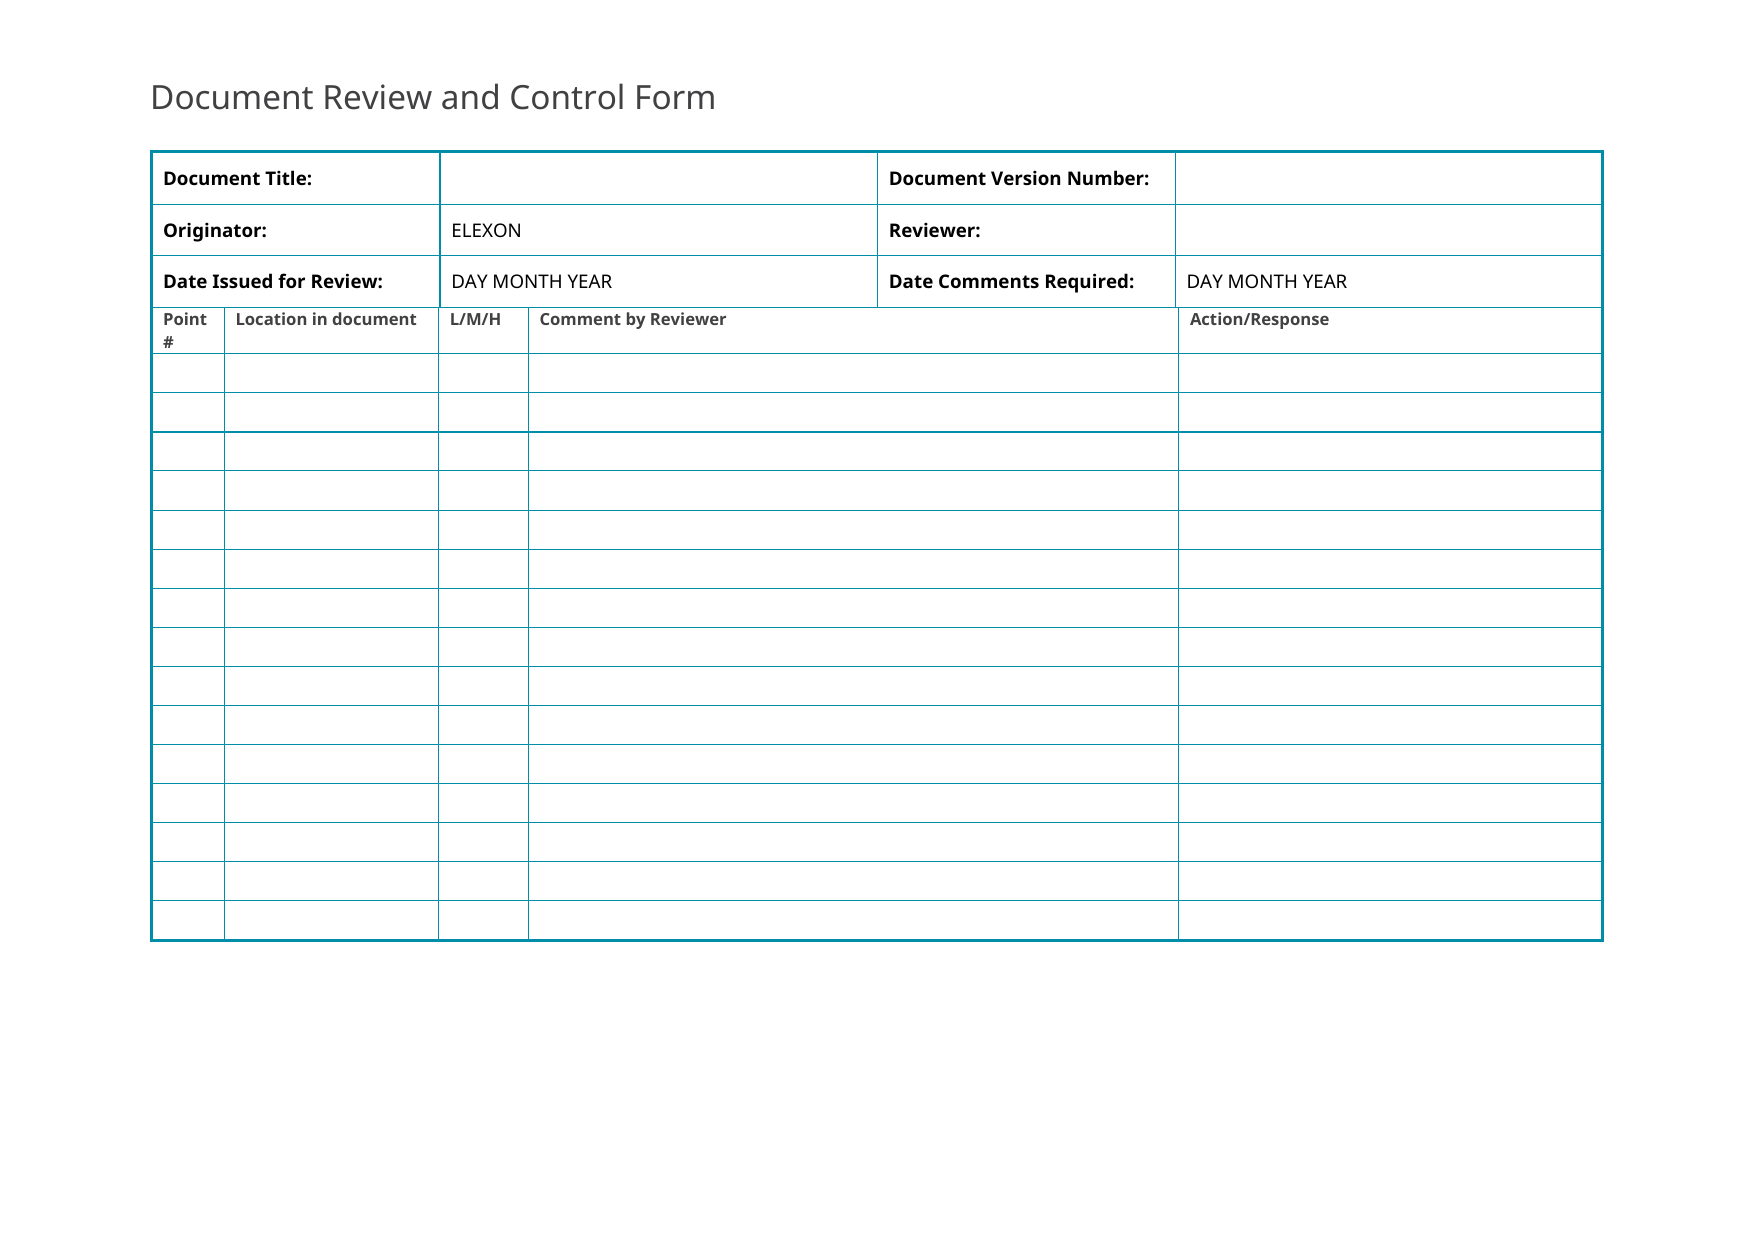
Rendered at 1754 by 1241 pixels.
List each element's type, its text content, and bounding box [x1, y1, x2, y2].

table_cell [225, 433, 438, 470]
table_cell [439, 667, 528, 705]
table_cell [439, 550, 528, 588]
table_cell Date Comments Required: [878, 256, 1175, 307]
table_cell Action/Response [1179, 308, 1601, 353]
table_cell Date Issued for Review: [153, 256, 439, 307]
table_cell [1179, 862, 1601, 900]
table_cell [529, 862, 1178, 900]
table_cell Reviewer: [878, 205, 1175, 255]
table_cell [1179, 628, 1601, 666]
table_cell [153, 628, 224, 666]
table_header [1176, 153, 1601, 204]
table_cell [1179, 511, 1601, 548]
table_cell [529, 784, 1178, 822]
table_cell Comment by Reviewer [529, 308, 1178, 353]
table_header Document Title: [153, 153, 439, 204]
table_cell [529, 511, 1178, 548]
table_cell [1179, 354, 1601, 392]
table_cell L/M/H [439, 308, 528, 353]
table_cell [439, 745, 528, 783]
table_cell [439, 354, 528, 392]
table_cell [225, 354, 438, 392]
table_cell [439, 393, 528, 431]
table_cell [225, 471, 438, 509]
table_cell [1179, 471, 1601, 509]
table_cell [153, 589, 224, 627]
table_cell [225, 550, 438, 588]
table_cell [529, 901, 1178, 939]
table_cell [439, 471, 528, 509]
table_cell [225, 511, 438, 548]
table_cell [439, 628, 528, 666]
table_cell Originator: [153, 205, 439, 255]
table_cell [1179, 823, 1601, 861]
table_cell [153, 823, 224, 861]
table_cell [1179, 745, 1601, 783]
table_cell [1179, 550, 1601, 588]
table_cell [439, 862, 528, 900]
table_cell [225, 628, 438, 666]
table_cell [529, 667, 1178, 705]
table_cell [225, 667, 438, 705]
table_cell [439, 589, 528, 627]
table_cell Location in document [225, 308, 438, 353]
table_header Document Version Number: [878, 153, 1175, 204]
table_header [441, 153, 877, 204]
table_cell [439, 784, 528, 822]
table_cell [153, 471, 224, 509]
table_cell [1176, 205, 1601, 255]
table_cell [529, 471, 1178, 509]
table_cell [225, 706, 438, 744]
table_cell [529, 550, 1178, 588]
table_cell [439, 511, 528, 548]
table_cell [153, 433, 224, 470]
table_cell [1179, 589, 1601, 627]
table_cell [153, 550, 224, 588]
table_cell [225, 823, 438, 861]
table_cell [225, 589, 438, 627]
table_cell [153, 745, 224, 783]
table_cell ELEXON [441, 205, 877, 255]
table_cell DAY MONTH YEAR [1176, 256, 1601, 307]
table_cell [225, 862, 438, 900]
table_cell [153, 393, 224, 431]
table_cell [529, 823, 1178, 861]
table_cell [529, 706, 1178, 744]
table_cell [153, 706, 224, 744]
table_cell [153, 667, 224, 705]
table_cell [1179, 433, 1601, 470]
table_cell [529, 433, 1178, 470]
table_cell [225, 784, 438, 822]
table_cell [439, 706, 528, 744]
table_cell [529, 393, 1178, 431]
table_cell [225, 901, 438, 939]
table_cell [529, 354, 1178, 392]
table_cell [1179, 393, 1601, 431]
table_cell [225, 393, 438, 431]
table_cell [1179, 784, 1601, 822]
table_cell [153, 784, 224, 822]
table_cell [439, 901, 528, 939]
table_cell [153, 862, 224, 900]
table_cell [153, 511, 224, 548]
table_cell [1179, 706, 1601, 744]
table_cell [529, 745, 1178, 783]
table_cell Point # [153, 308, 224, 353]
table_cell [529, 589, 1178, 627]
table_cell [529, 628, 1178, 666]
table_cell [439, 433, 528, 470]
table_cell DAY MONTH YEAR [441, 256, 877, 307]
table_cell [153, 354, 224, 392]
table_cell [439, 823, 528, 861]
table_cell [1179, 901, 1601, 939]
table_cell [1179, 667, 1601, 705]
table_cell [153, 901, 224, 939]
table_cell [225, 745, 438, 783]
